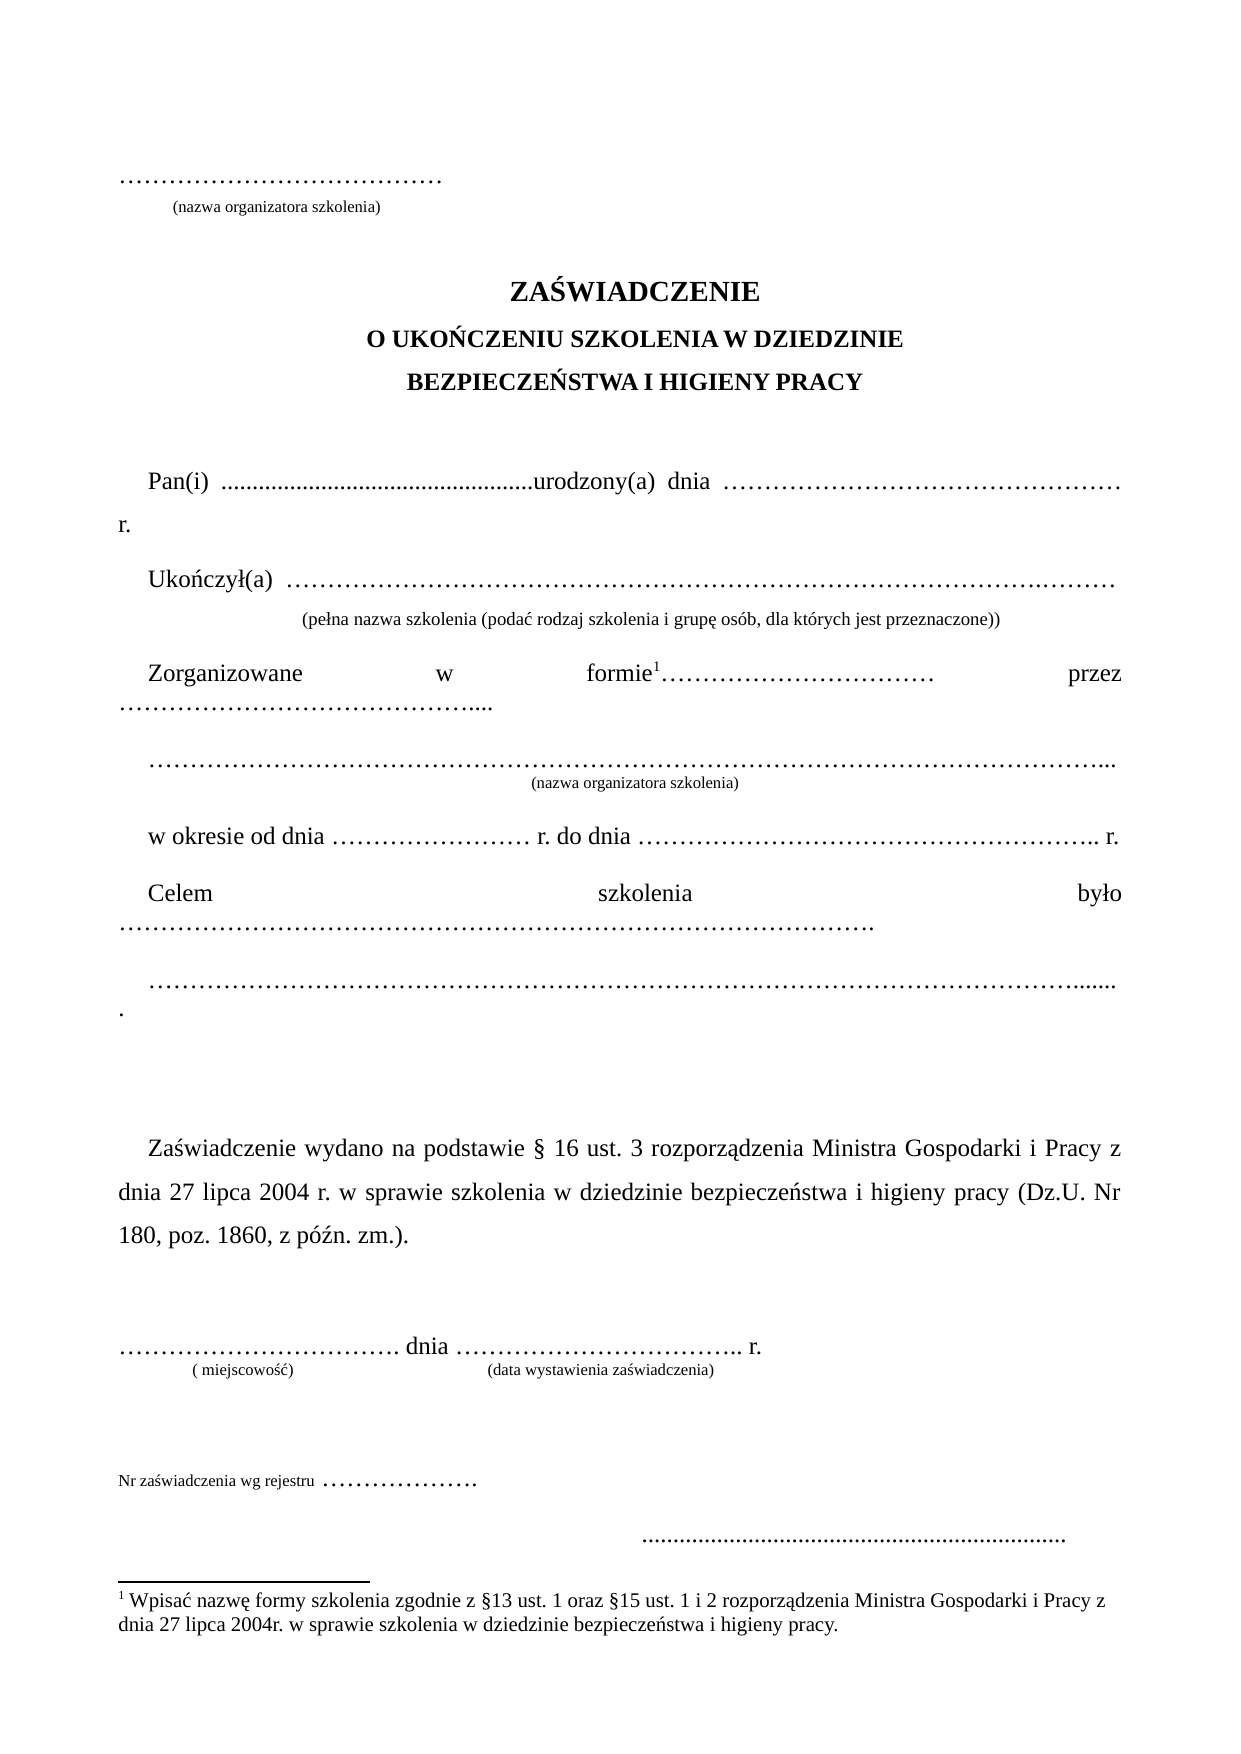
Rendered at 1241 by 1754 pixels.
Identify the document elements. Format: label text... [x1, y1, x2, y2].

text ( miejscowość) (data wystawienia zaświadczenia) [118, 1360, 1122, 1379]
text w okresie od dnia …………………… r. do dnia ……………………………………………….. r. [118, 821, 1122, 850]
text (nazwa organizatora szkolenia) [118, 773, 1122, 792]
text Zorganizowane w formie…………………………… przez …………………………………….... [118, 658, 1122, 716]
text ……………………………………………………………………………………………………... [118, 744, 1122, 773]
text O UKOŃCZENIU SZKOLENIA W DZIEDZINIE [118, 324, 1122, 353]
text .................................................................... [561, 1519, 1122, 1548]
text …………………………………………………………………………………………………........ [118, 965, 1122, 1022]
text Nr zaświadczenia wg rejestru ………………. [118, 1463, 1122, 1492]
text ZAŚWIADCZENIE [118, 274, 1122, 307]
text Pan(i) ..................................................urodzony(a) dnia ………………………………………… r. [118, 466, 1122, 538]
text (nazwa organizatora szkolenia) [118, 189, 1122, 218]
text ………………………………… [118, 161, 1122, 189]
text Celem szkolenia było ………………………………………………………………………………. [118, 878, 1122, 936]
text BEZPIECZEŃSTWA I HIGIENY PRACY [118, 367, 1122, 396]
text ……………………………. dnia …………………………….. r. [118, 1331, 1122, 1360]
text Ukończył(a) ……………………………………………………………………………….……… [118, 564, 1122, 593]
text (pełna nazwa szkolenia (podać rodzaj szkolenia i grupę osób, dla których jest przeznaczone)) [118, 608, 1122, 629]
text Zaświadczenie wydano na podstawie § 16 ust. 3 rozporządzenia Ministra Gospodarki i Pracy z dnia 27 lipca 2004 r. w sprawie szkolenia w dziedzinie bezpieczeństwa i higieny pracy (Dz.U. Nr 180, poz. 1860, z późn. zm.). [118, 1133, 1122, 1248]
